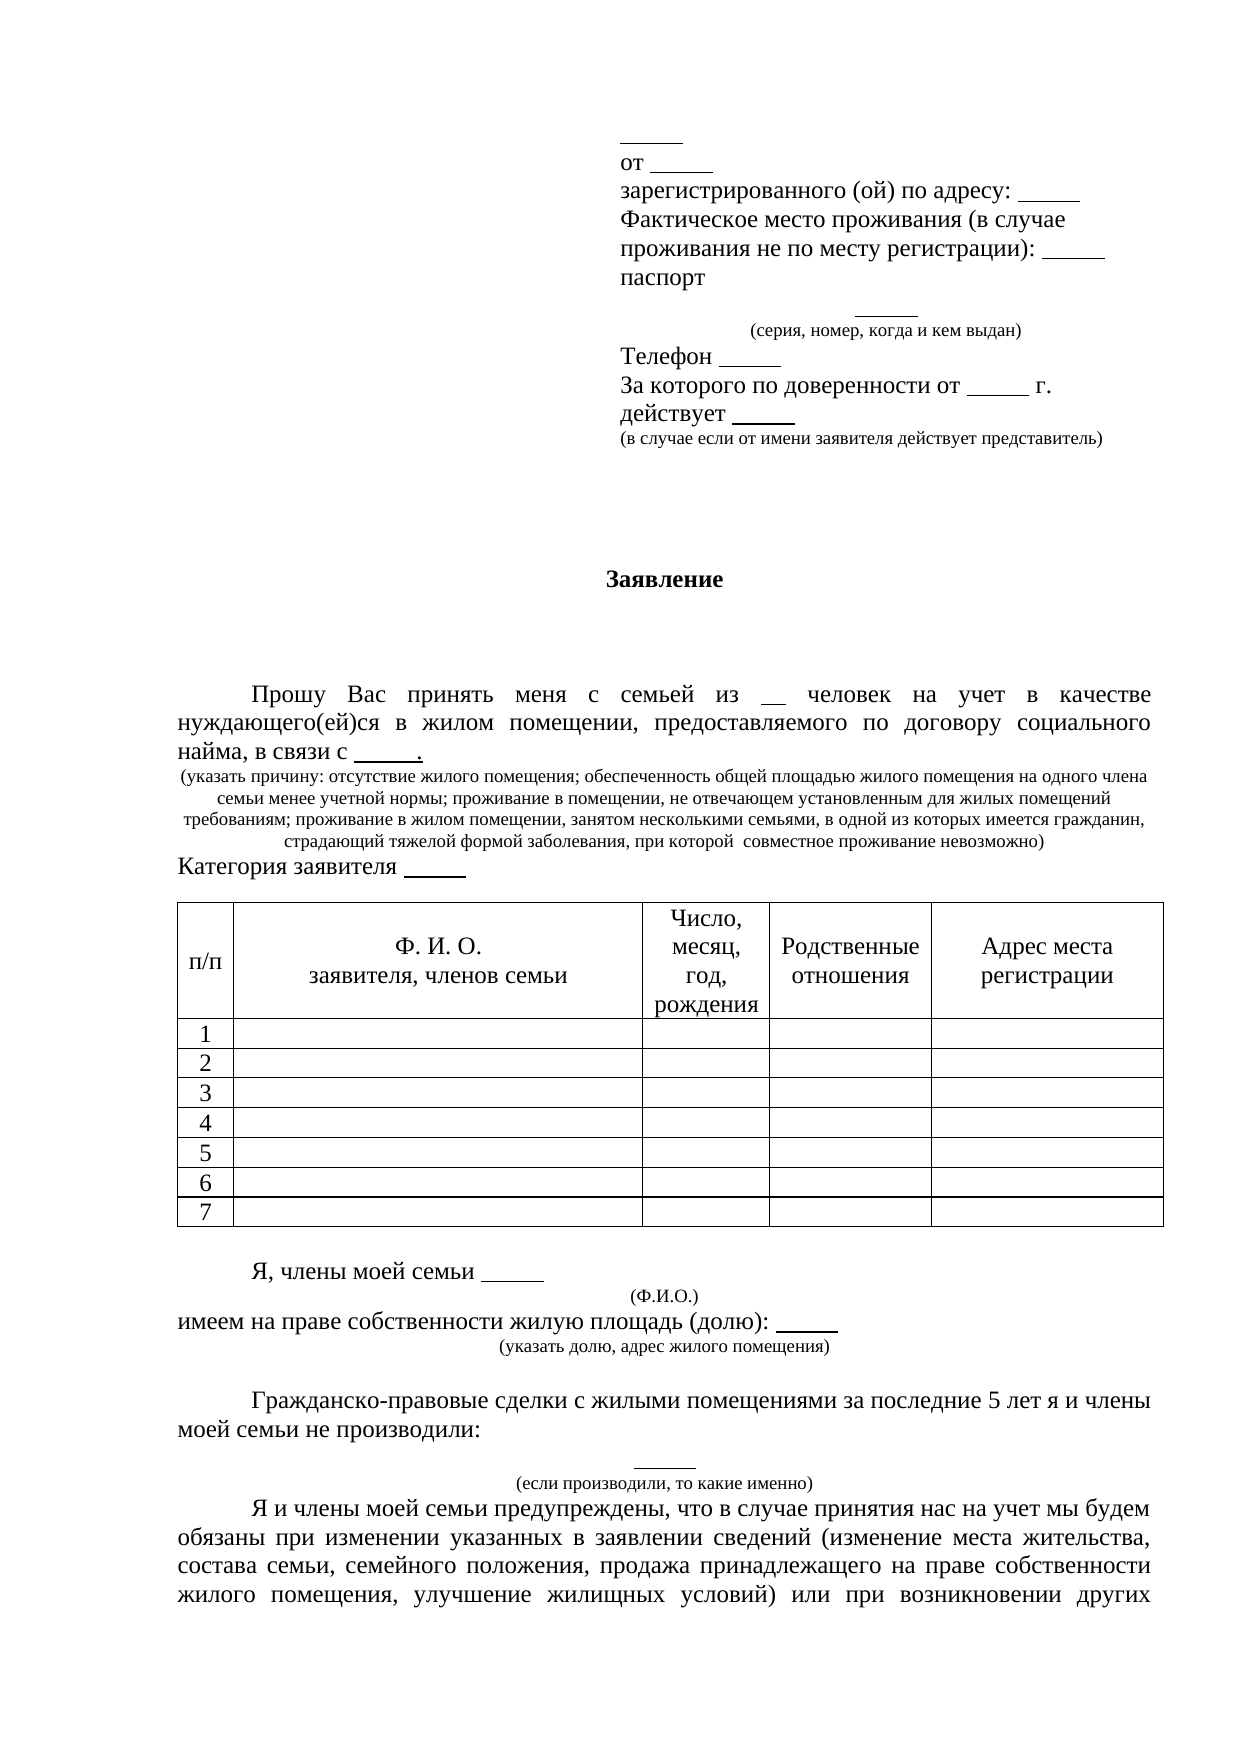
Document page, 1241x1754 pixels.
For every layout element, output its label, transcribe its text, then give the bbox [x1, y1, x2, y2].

text Гражданско-правовые сделки с жилыми помещениями за последние 5 лет я и члены моей семьи : [177, 1385, 1152, 1443]
table_cell [770, 1108, 931, 1137]
text Категория заявителя [177, 851, 1152, 880]
table_cell [770, 1168, 931, 1196]
table_cell [234, 1019, 642, 1047]
text За которого по доверенности от г. [620, 370, 1152, 398]
table_cell [234, 1108, 642, 1137]
table_header Адрес места регистрации [932, 903, 1163, 1018]
text имеем на праве собственности жилую площадь (долю): [177, 1306, 1152, 1335]
table_cell [770, 1078, 931, 1107]
table_cell [932, 1078, 1163, 1107]
table_cell [932, 1049, 1163, 1077]
table_cell [234, 1049, 642, 1077]
text действует [620, 398, 1152, 427]
table_cell [643, 1078, 769, 1107]
text Заявление [177, 564, 1152, 592]
table_cell 7 [178, 1198, 233, 1226]
table_cell 2 [178, 1049, 233, 1077]
text (указать долю, адрес жилого помещения) [177, 1335, 1152, 1357]
table_cell [770, 1198, 931, 1226]
table_cell [932, 1168, 1163, 1196]
text (в случае если от имени заявителя действует представитель) [620, 427, 1152, 449]
table_cell 6 [178, 1168, 233, 1196]
table_cell [643, 1108, 769, 1137]
table_cell 4 [178, 1108, 233, 1137]
text Фактическое место проживания (в случае проживания не по месту регистрации): [620, 204, 1152, 262]
text от [620, 147, 1152, 176]
table_cell [932, 1019, 1163, 1047]
text зарегистрированного (ой) по адресу: [620, 176, 1152, 204]
table_cell [932, 1138, 1163, 1167]
text (указать причину: отсутствие жилого помещения; обеспеченность общей площадью жилого помещения на одного члена семьи менее учетной нормы; проживание в помещении, не отвечающем установленным для жилых помещений требованиям; проживание в жилом помещении, занятом несколькими семьями, в одной из которых имеется гражданин, страдающий тяжелой формой заболевания, при которой совместное проживание невозможно) [177, 765, 1152, 851]
table_cell [643, 1138, 769, 1167]
table_cell [234, 1168, 642, 1196]
text Я, члены моей семьи [177, 1256, 1152, 1285]
table_header Ф. И. О. заявителя, членов семьи [234, 903, 642, 1018]
table_cell [234, 1078, 642, 1107]
table_cell [932, 1108, 1163, 1137]
text (если производили, то какие именно) [177, 1472, 1152, 1493]
table_cell [770, 1138, 931, 1167]
table_cell 3 [178, 1078, 233, 1107]
table_cell [643, 1168, 769, 1196]
table_cell [234, 1138, 642, 1167]
table_cell 1 [178, 1019, 233, 1047]
text Телефон [620, 341, 1152, 370]
text паспорт [620, 262, 1152, 291]
table_header Родственные отношения [770, 903, 931, 1018]
text (Ф.И.О.) [177, 1285, 1152, 1306]
table_cell [643, 1049, 769, 1077]
table_cell [643, 1019, 769, 1047]
text (серия, номер, когда и кем выдан) [620, 319, 1152, 341]
table_cell [234, 1198, 642, 1226]
table_cell 5 [178, 1138, 233, 1167]
table_header п/п [178, 903, 233, 1018]
table_header Число, месяц, год, рождения [643, 903, 769, 1018]
text Прошу Вас принять меня с семьей из человек на учет в качестве нуждающего(ей)ся в жилом помещении, предоставляемого по договору социального найма, в связи с . [177, 679, 1152, 765]
table_cell [932, 1198, 1163, 1226]
table_cell [643, 1198, 769, 1226]
table_cell [770, 1049, 931, 1077]
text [177, 1493, 1152, 1608]
table_cell [770, 1019, 931, 1047]
